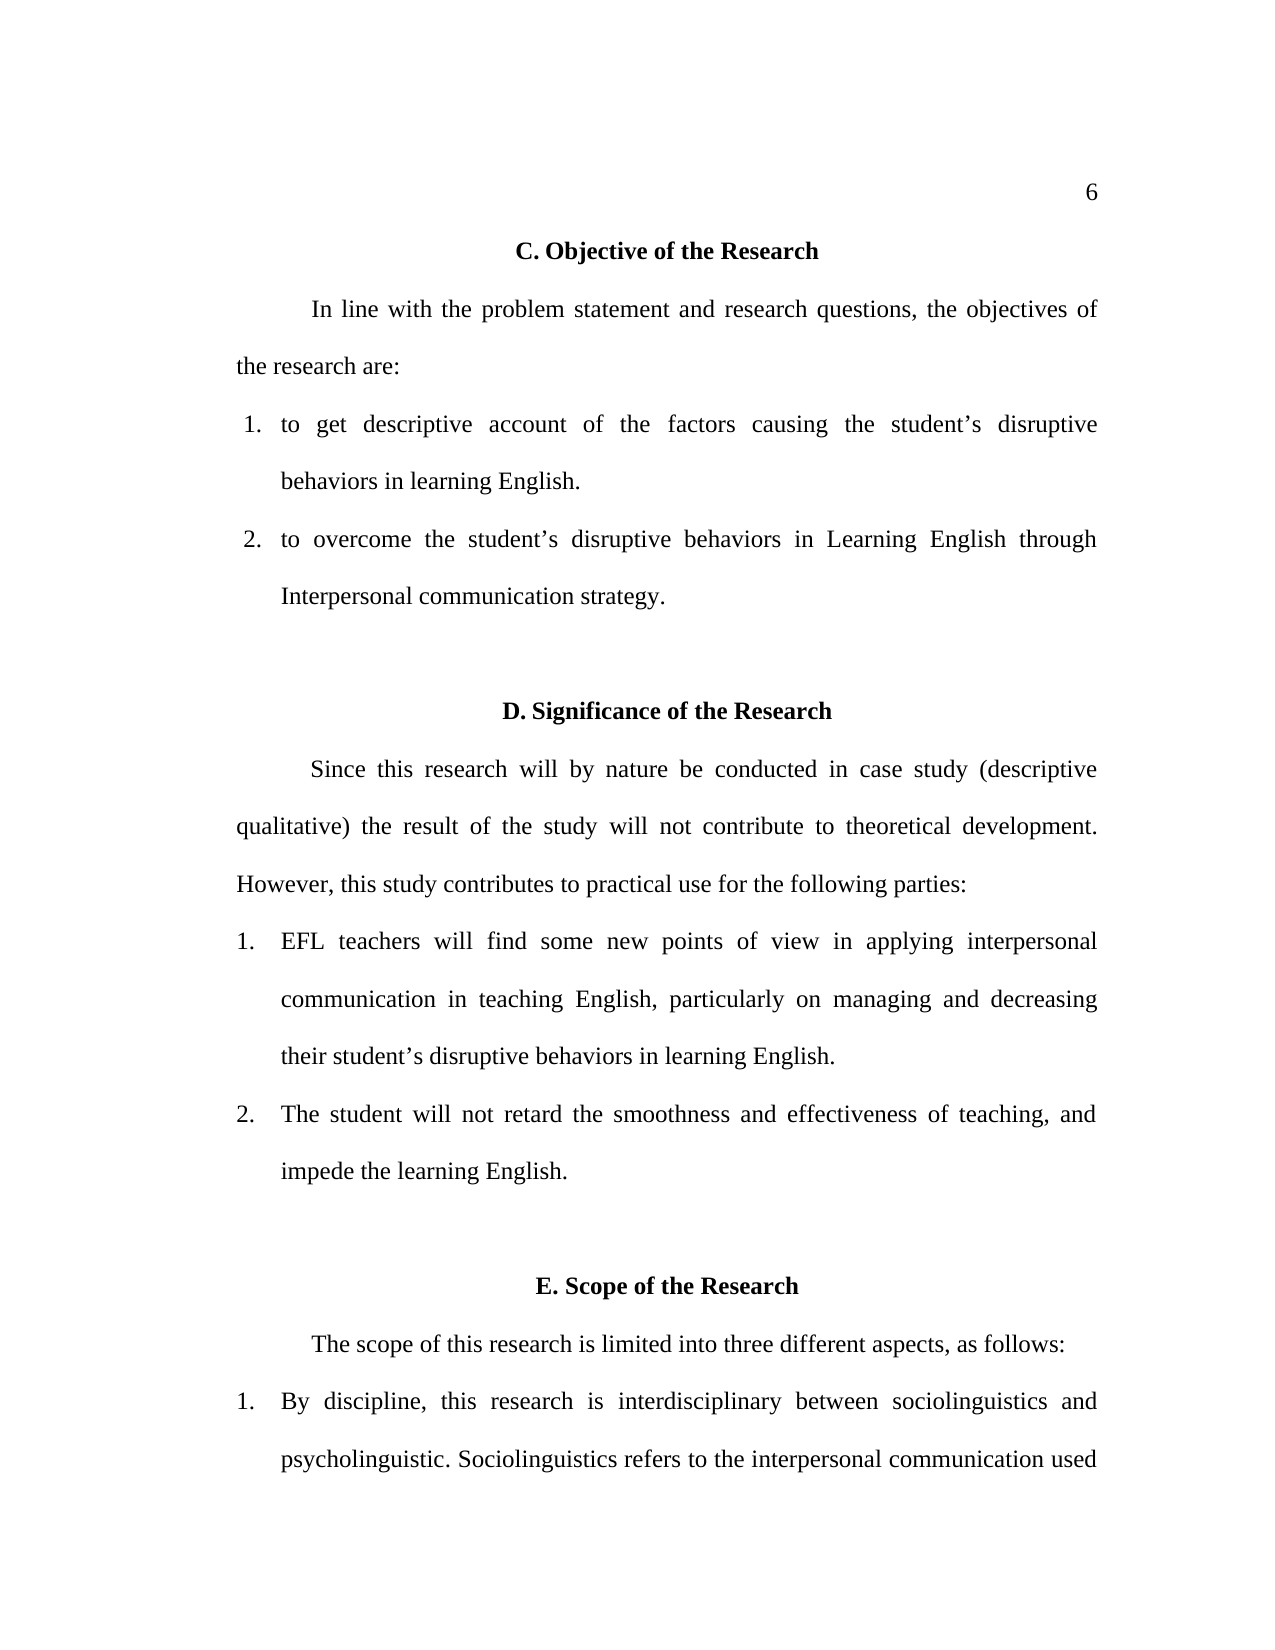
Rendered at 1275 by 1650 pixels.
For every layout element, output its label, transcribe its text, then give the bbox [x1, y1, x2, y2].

text In line with the problem statement and research questions, the objectives of the research are: [236, 294, 1098, 380]
list Significance of the Research [236, 696, 1098, 725]
list to get descriptive account of the factors causing the student’s disruptive behaviors in learning English. [243, 409, 1098, 495]
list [236, 1386, 1098, 1472]
text The scope of this research is limited into three different aspects, as follows: [236, 1329, 1098, 1357]
list EFL teachers will find some new points of view in applying interpersonal communication in teaching English, particularly on managing and decreasing their student’s disruptive behaviors in learning English. [236, 926, 1098, 1070]
list The student will not retard the smoothness and effectiveness of teaching, and impede the learning English. [236, 1099, 1098, 1185]
list to overcome the student’s disruptive behaviors in Learning English through Interpersonal communication strategy. [243, 524, 1098, 610]
list Scope of the Research [236, 1271, 1098, 1300]
list Objective of the Research [236, 236, 1098, 265]
text Since this research will by nature be conducted in case study (descriptive qualitative) the result of the study will not contribute to theoretical development. However, this study contributes to practical use for the following parties: [236, 754, 1098, 897]
